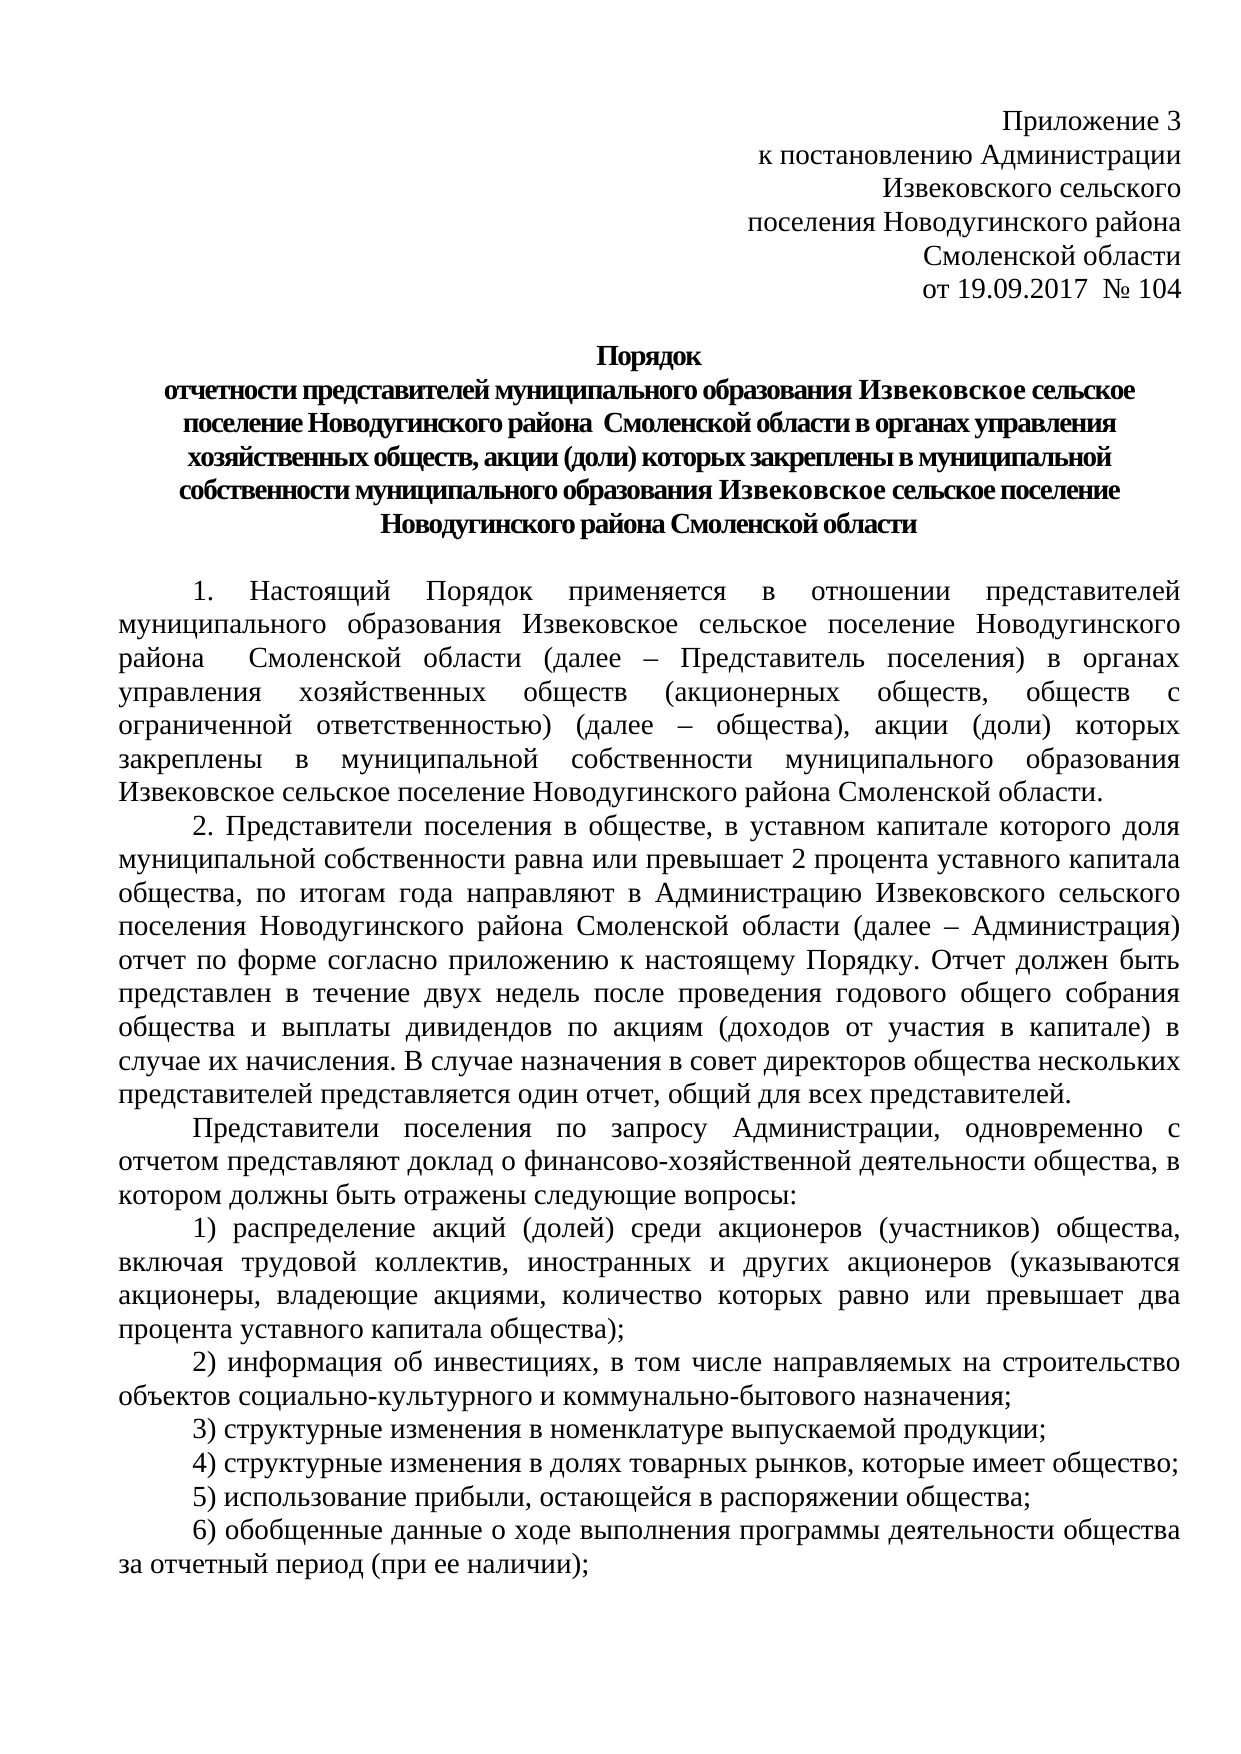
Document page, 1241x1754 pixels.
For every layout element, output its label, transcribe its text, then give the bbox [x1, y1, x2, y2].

text 6) обобщенные данные о ходе выполнения программы деятельности общества за отчетный период (при ее наличии); [118, 1512, 1181, 1579]
text Извековского сельского [118, 171, 1181, 204]
text от 19.09.2017 № 104 [118, 271, 1181, 305]
text поселения Новодугинского района [118, 204, 1181, 238]
text Представители поселения по запросу Администрации, одновременно с отчетом представляют доклад о финансово-хозяйственной деятельности общества, в котором должны быть отражены следующие вопросы: [118, 1110, 1181, 1210]
text отчетности представителей муниципального образования Извековское сельское поселение Новодугинского района Смоленской области в органах управления хозяйственных обществ, акции (доли) которых закреплены в муниципальной собственности муниципального образования Извековское сельское поселение Новодугинского района Смоленской области [118, 372, 1181, 539]
text 2. Представители поселения в обществе, в уставном капитале которого доля муниципальной собственности равна или превышает 2 процента уставного капитала общества, по итогам года направляют в Администрацию Извековского сельского поселения Новодугинского района Смоленской области (далее – Администрация) отчет по форме согласно приложению к настоящему Порядку. Отчет должен быть представлен в течение двух недель после проведения годового общего собрания общества и выплаты дивидендов по акциям (доходов от участия в капитале) в случае их начисления. В случае назначения в совет директоров общества нескольких представителей представляется один отчет, общий для всех представителей. [118, 808, 1181, 1110]
text 5) использование прибыли, остающейся в распоряжении общества; [118, 1479, 1181, 1512]
text 1) распределение акций (долей) среди акционеров (участников) общества, включая трудовой коллектив, иностранных и других акционеров (указываются акционеры, владеющие акциями, количество которых равно или превышает два процента уставного капитала общества); [118, 1210, 1181, 1344]
text Порядок [118, 338, 1181, 372]
text Приложение 3 [118, 103, 1181, 137]
text 3) структурные изменения в номенклатуре выпускаемой продукции; [118, 1412, 1181, 1445]
text к постановлению Администрации [118, 137, 1181, 171]
text 2) информация об инвестициях, в том числе направляемых на строительство объектов социально-культурного и коммунально-бытового назначения; [118, 1344, 1181, 1412]
text 4) структурные изменения в долях товарных рынков, которые имеет общество; [118, 1445, 1181, 1479]
text Смоленской области [118, 238, 1181, 271]
text 1. Настоящий Порядок применяется в отношении представителей муниципального образования Извековское сельское поселение Новодугинского района Смоленской области (далее – Представитель поселения) в органах управления хозяйственных обществ (акционерных обществ, обществ с ограниченной ответственностью) (далее – общества), акции (доли) которых закреплены в муниципальной собственности муниципального образования Извековское сельское поселение Новодугинского района Смоленской области. [118, 573, 1181, 808]
